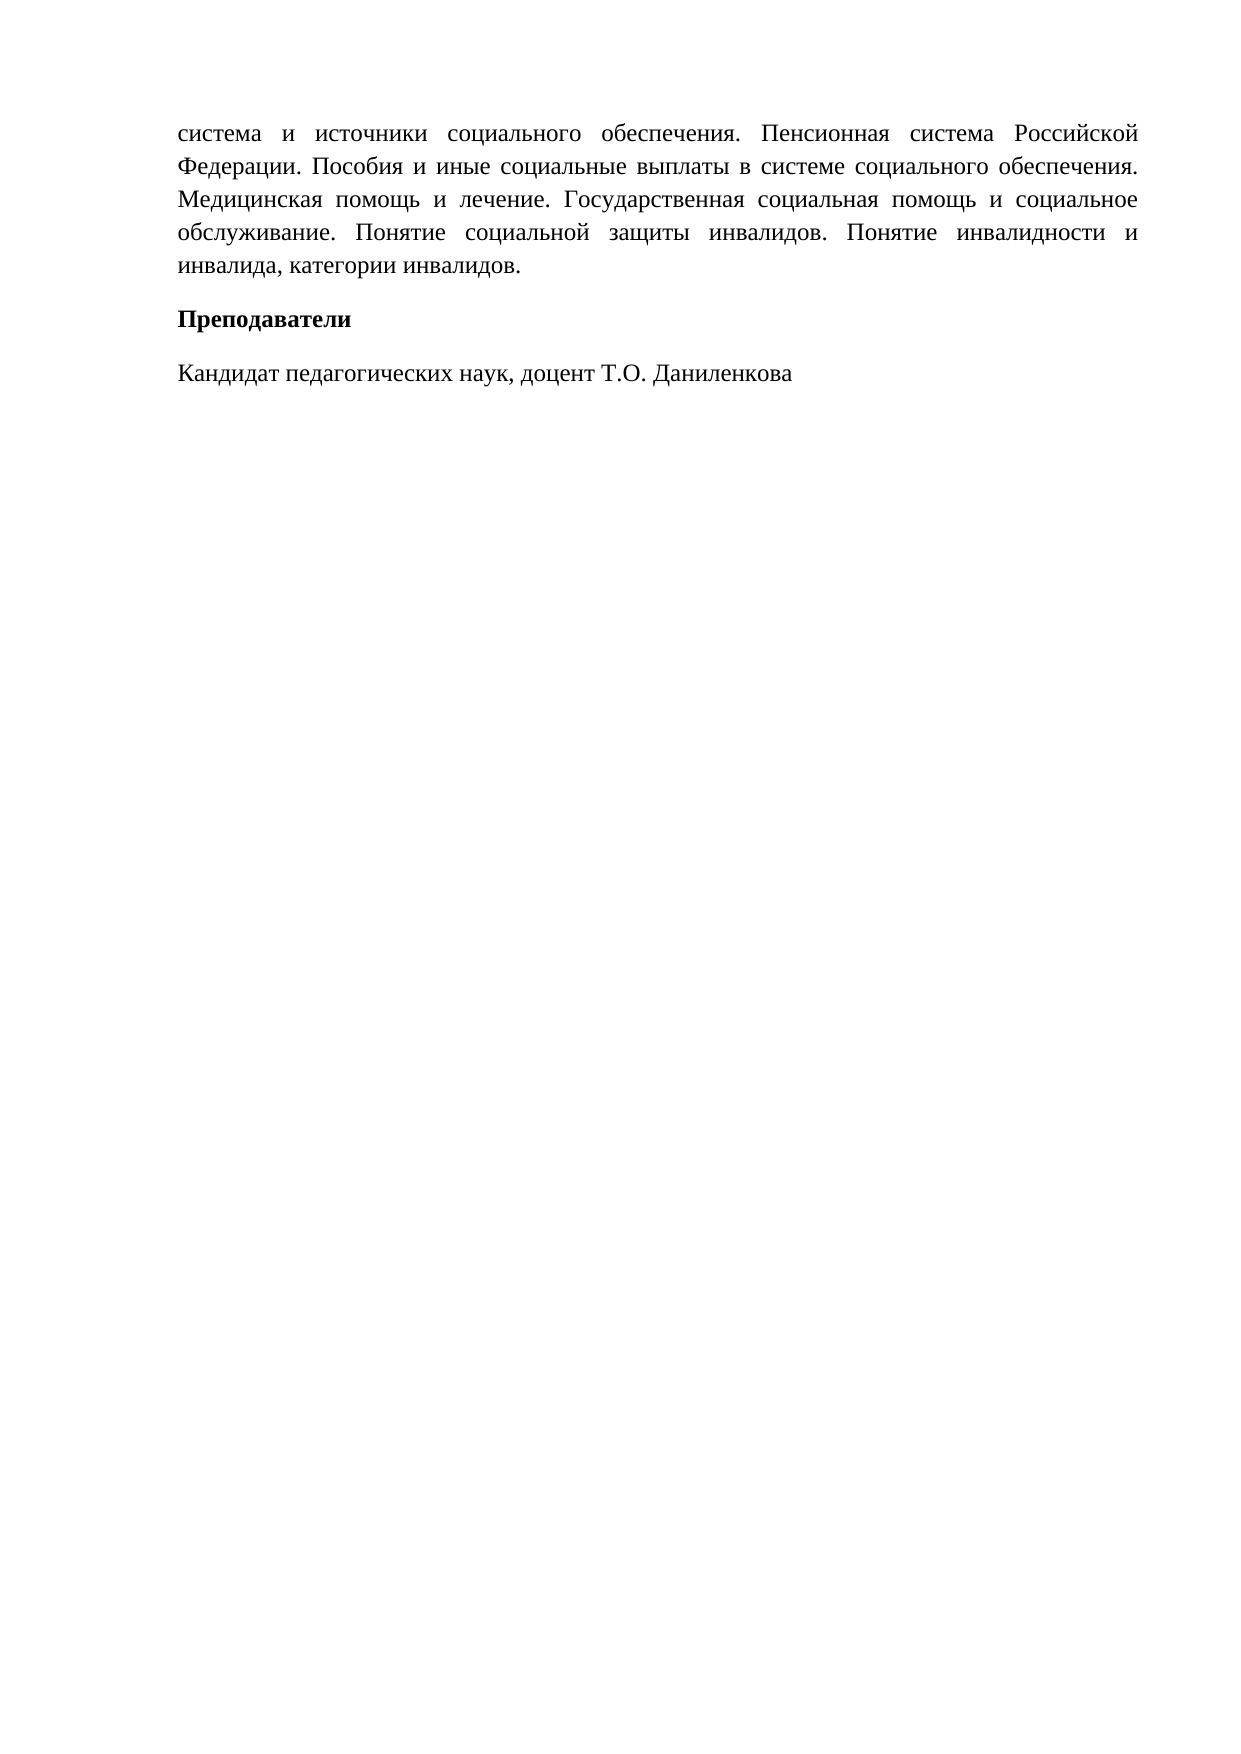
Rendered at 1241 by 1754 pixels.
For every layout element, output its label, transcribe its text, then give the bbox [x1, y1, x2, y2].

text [177, 118, 1139, 279]
text Кандидат педагогических наук, доцент Т.О. Даниленкова [177, 358, 1152, 387]
text Преподаватели [177, 304, 1139, 333]
